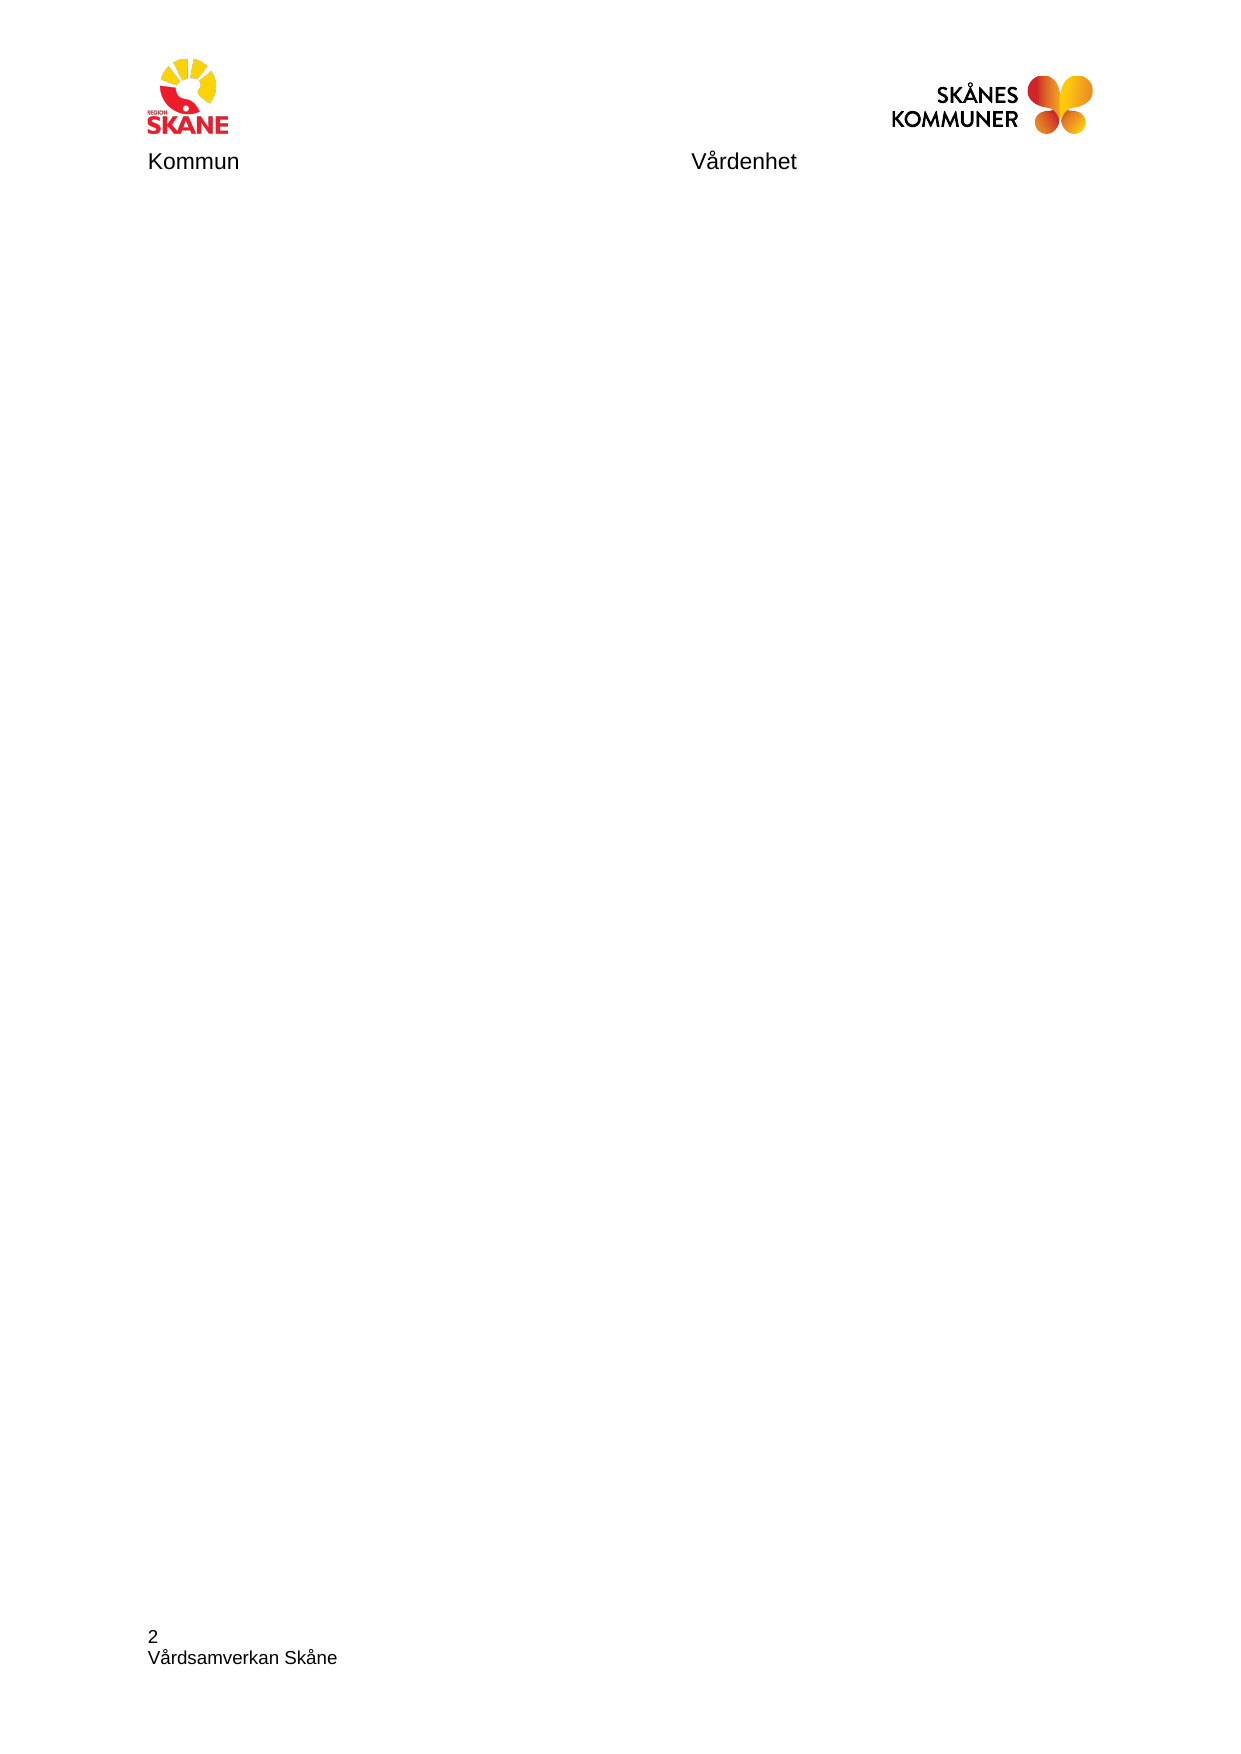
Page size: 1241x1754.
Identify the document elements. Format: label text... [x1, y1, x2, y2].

picture [892, 76, 1093, 134]
text Kommun Vårdenhet [148, 148, 1093, 174]
